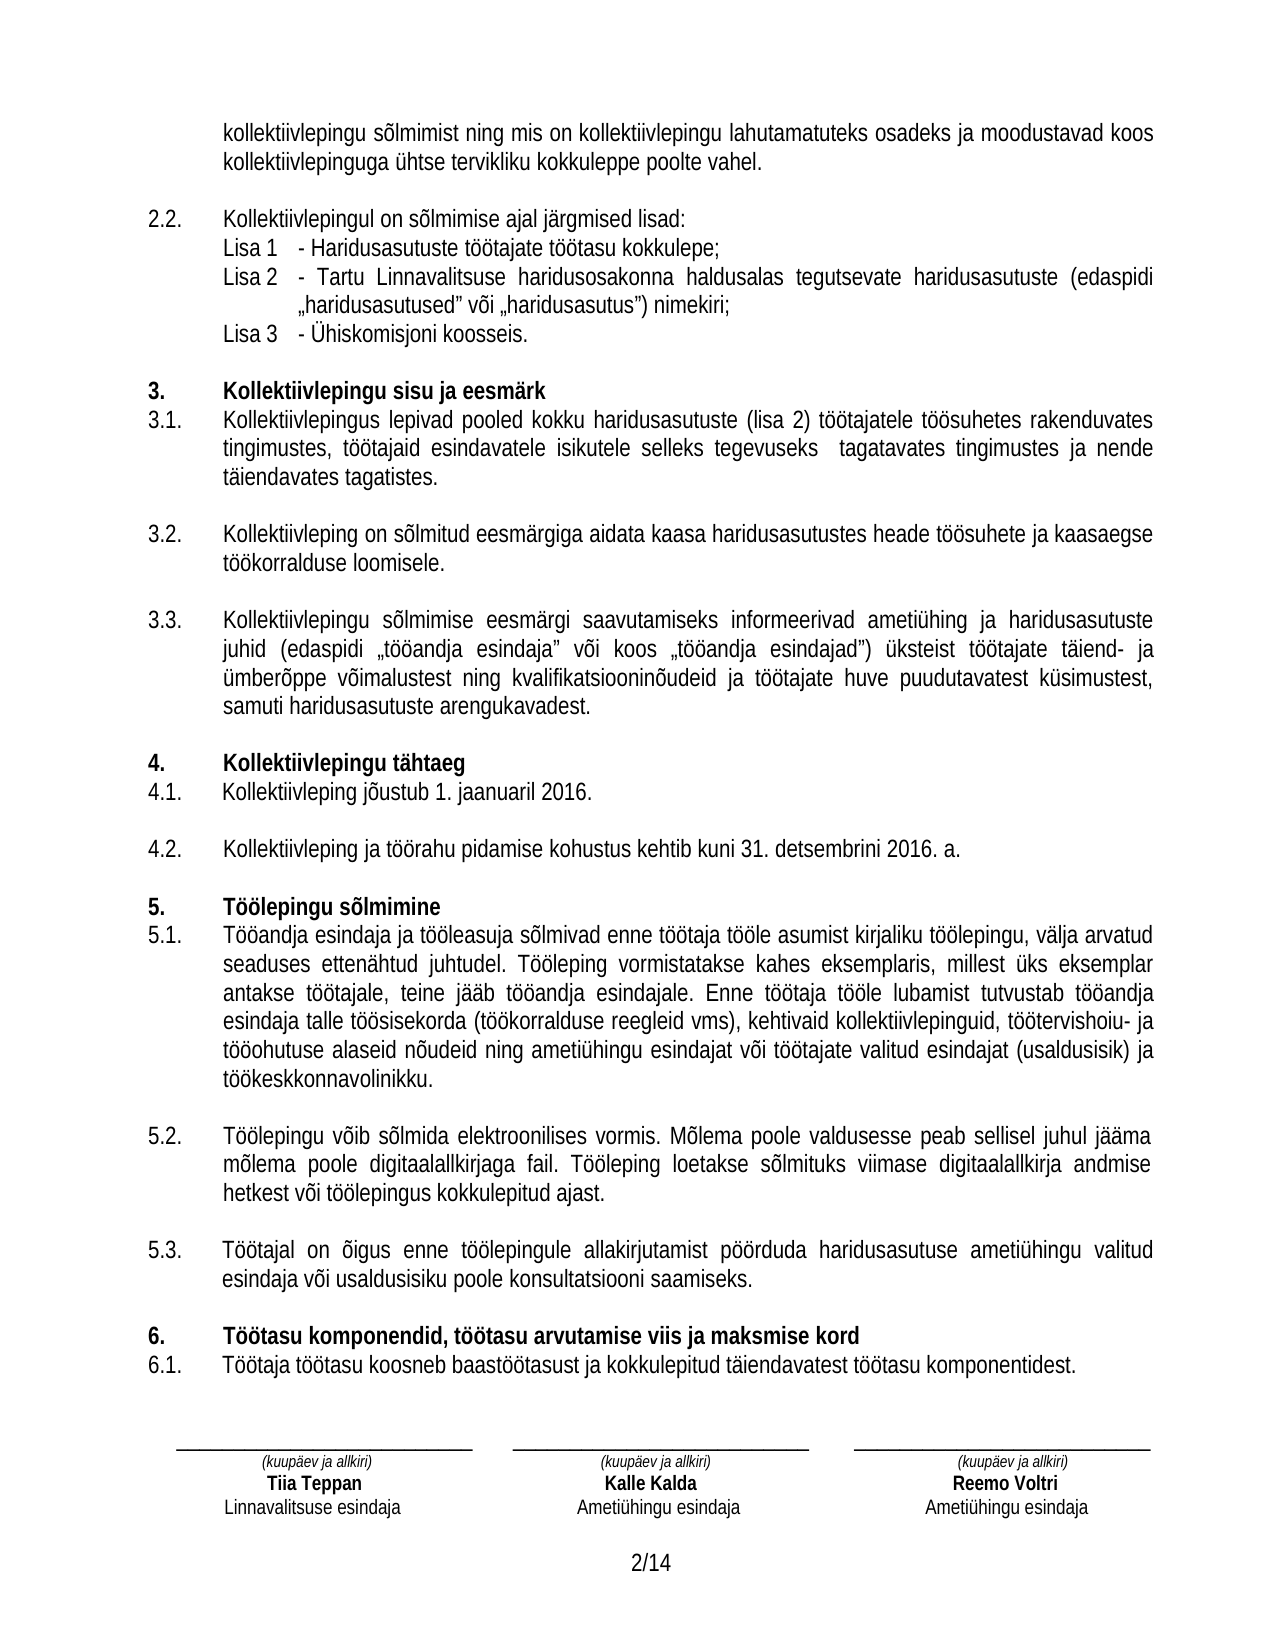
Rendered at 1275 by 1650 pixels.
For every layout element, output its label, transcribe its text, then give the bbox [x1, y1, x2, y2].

text 6.1. Töötaja töötasu koosneb baastöötasust ja kokkulepitud täiendavatest töötasu komponentidest. [148, 1350, 1154, 1379]
text 2.2. Kollektiivlepingul on sõlmimise ajal järgmised lisad: [148, 204, 1154, 233]
text 4.1. Kollektiivleping jõustub 1. jaanuaril 2016. [148, 777, 1154, 806]
text 4.2. Kollektiivleping ja töörahu pidamise kohustus kehtib kuni 31. detsembrini 2016. a. [148, 834, 1154, 863]
text 5.2. Töölepingu võib sõlmida elektroonilises vormis. Mõlema poole valdusesse peab sellisel juhul jääma mõlema poole digitaalallkirjaga fail. Tööleping loetakse sõlmituks viimase digitaalallkirja andmise hetkest või töölepingus kokkulepitud ajast. [148, 1121, 1154, 1207]
text 4. Kollektiivlepingu tähtaeg [148, 748, 1154, 777]
text Lisa 1 - Haridusasutuste töötajate töötasu kokkulepe; [223, 233, 1154, 261]
text Lisa 2 - Tartu Linnavalitsuse haridusosakonna haldusalas tegutsevate haridusasutuste (edaspidi „haridusasutused” või „haridusasutus”) nimekiri; [223, 261, 1154, 319]
text 6. Töötasu komponendid, töötasu arvutamise viis ja maksmise kord [148, 1321, 1154, 1350]
text 5.3. Töötajal on õigus enne töölepingule allakirjutamist pöörduda haridusasutuse ametiühingu valitud esindaja või usaldusisiku poole konsultatsiooni saamiseks. [148, 1235, 1154, 1293]
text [148, 118, 1154, 176]
text 5.1. Tööandja esindaja ja tööleasuja sõlmivad enne töötaja tööle asumist kirjaliku töölepingu, välja arvatud seaduses ettenähtud juhtudel. Tööleping vormistatakse kahes eksemplaris, millest üks eksemplar antakse töötajale, teine jääb tööandja esindajale. Enne töötaja tööle lubamist tutvustab tööandja esindaja talle töösisekorda (töökorralduse reegleid vms), kehtivaid kollektiivlepinguid, töötervishoiu- ja tööohutuse alaseid nõudeid ning ametiühingu esindajat või töötajate valitud esindajat (usaldusisik) ja töökeskkonnavolinikku. [148, 920, 1154, 1092]
text 3.1. Kollektiivlepingus lepivad pooled kokku haridusasutuste (lisa 2) töötajatele töösuhetes rakenduvates tingimustes, töötajaid esindavatele isikutele selleks tegevuseks tagatavates tingimustes ja nende täiendavates tagatistes. [148, 405, 1154, 491]
text 3.3. Kollektiivlepingu sõlmimise eesmärgi saavutamiseks informeerivad ametiühing ja haridusasutuste juhid (edaspidi „tööandja esindaja” või koos „tööandja esindajad”) üksteist töötajate täiend- ja ümberõppe võimalustest ning kvalifikatsiooninõudeid ja töötajate huve puudutavatest küsimustest, samuti haridusasutuste arengukavadest. [148, 605, 1154, 720]
text 3.2. Kollektiivleping on sõlmitud eesmärgiga aidata kaasa haridusasutustes heade töösuhete ja kaasaegse töökorralduse loomisele. [148, 519, 1154, 577]
text Lisa 3 - Ühiskomisjoni koosseis. [223, 319, 1154, 347]
text 5. Töölepingu sõlmimine [148, 892, 1154, 920]
text 3. Kollektiivlepingu sisu ja eesmärk [148, 376, 1154, 405]
